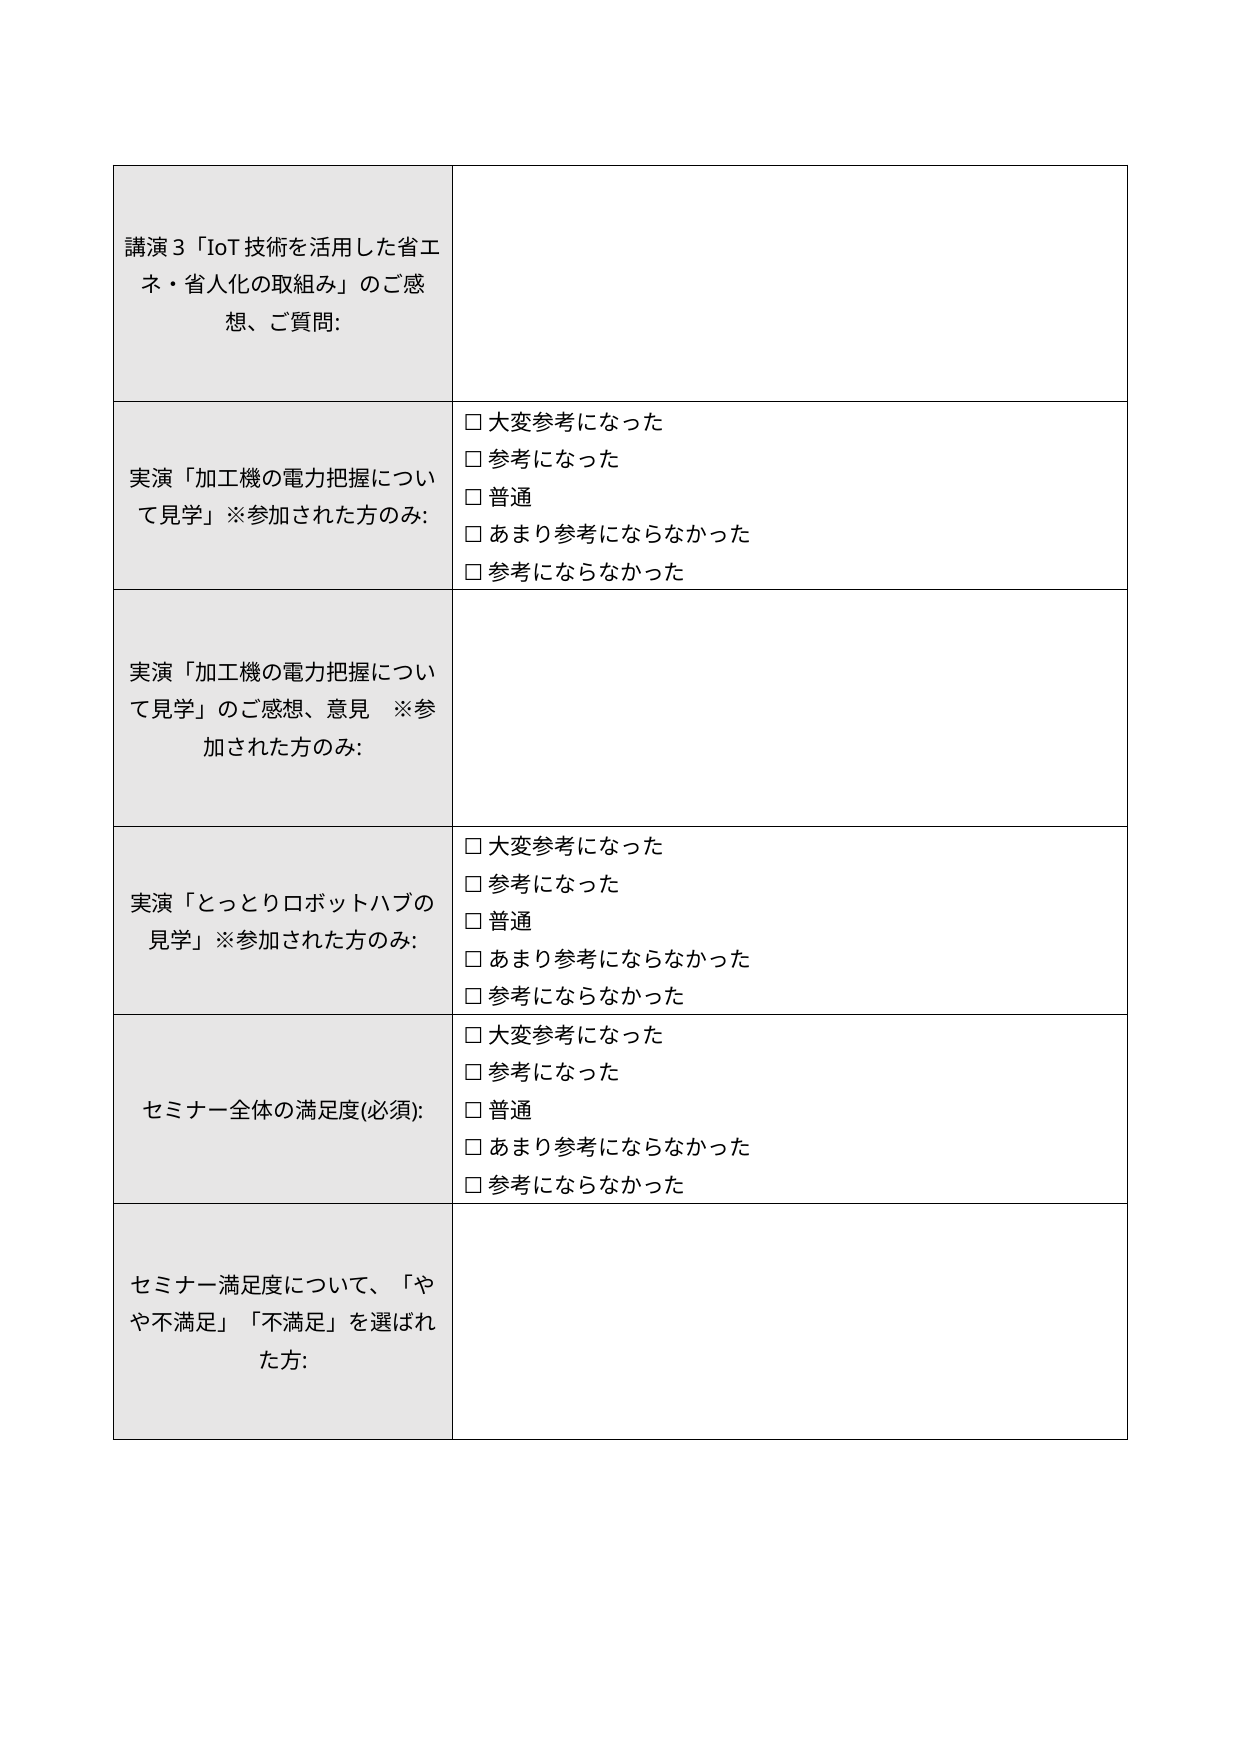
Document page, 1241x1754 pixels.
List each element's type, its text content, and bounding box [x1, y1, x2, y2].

table_cell 実演「加工機の電力把握について見学」※参加された方のみ: [114, 402, 452, 589]
table_cell 講演3「IoT技術を活用した省エネ・省人化の取組み」のご感想、ご質問: [114, 166, 452, 401]
table_cell セミナー満足度について、「やや不満足」「不満足」を選ばれた方: [114, 1204, 452, 1439]
table_cell 大変参考になった 参考になった 普通 あまり参考にならなかった 参考にならなかった [453, 827, 1127, 1014]
table_cell [453, 590, 1127, 826]
table_cell [453, 166, 1127, 401]
table_cell [453, 1204, 1127, 1439]
table_cell 大変参考になった 参考になった 普通 あまり参考にならなかった 参考にならなかった [453, 1015, 1127, 1203]
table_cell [453, 402, 1127, 589]
table_cell セミナー全体の満足度(必須): [114, 1015, 452, 1203]
table_cell 実演「加工機の電力把握について見学」のご感想、意見 ※参加された方のみ: [114, 590, 452, 826]
table_cell 実演「とっとりロボットハブの見学」※参加された方のみ: [114, 827, 452, 1014]
